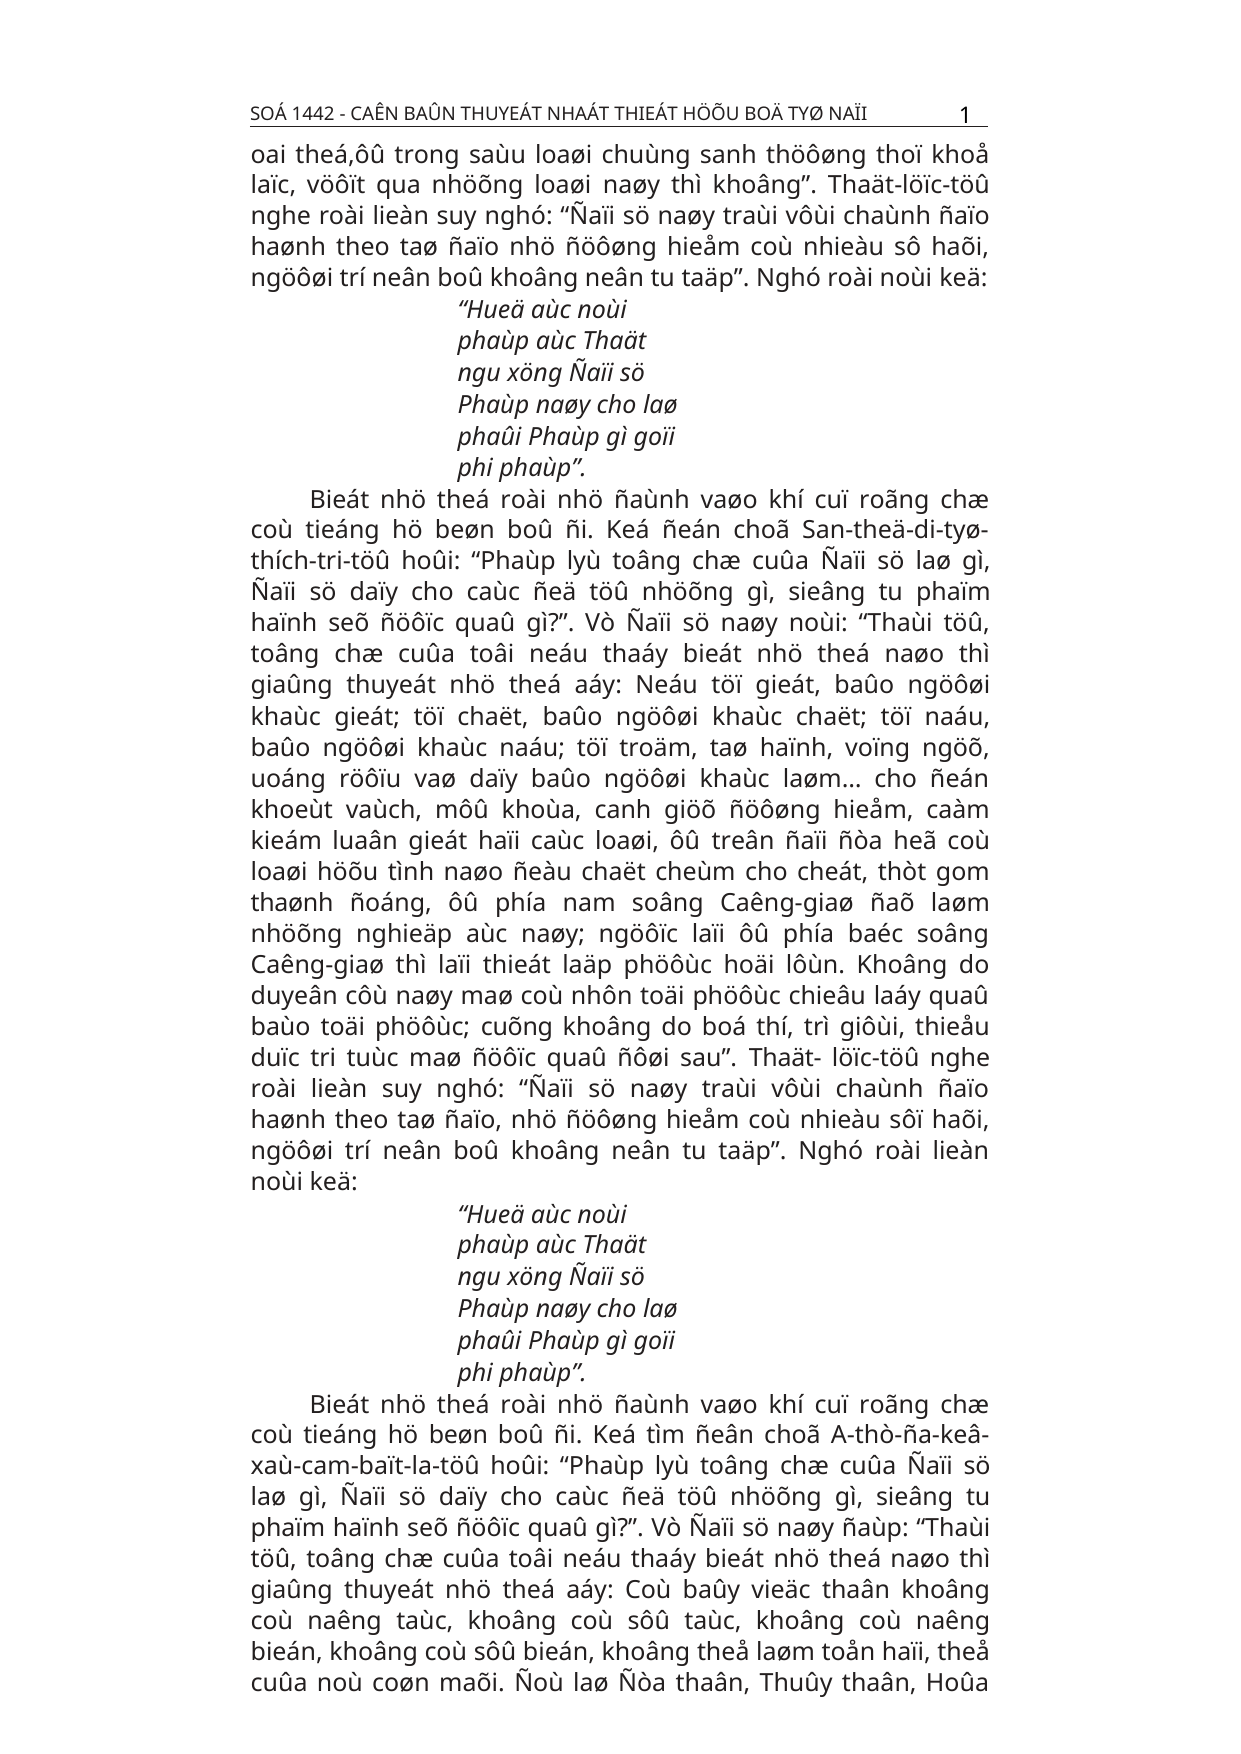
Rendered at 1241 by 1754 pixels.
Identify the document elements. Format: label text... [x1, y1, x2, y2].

text “Hueä aùc noùi phaùp aùc Thaät ngu xöng Ñaïi sö Phaùp naøy cho laø phaûi Phaùp gì goïi phi phaùp”. [457, 1198, 694, 1388]
text “Hueä aùc noùi phaùp aùc Thaät ngu xöng Ñaïi sö Phaùp naøy cho laø phaûi Phaùp gì goïi phi phaùp”. [457, 293, 694, 484]
text Bieát nhö theá roài nhö ñaùnh vaøo khí cuï roãng chæ coù tieáng hö beøn boû ñi. Keá ñeán choã San-theä-di-tyø-thích-tri-töû hoûi: “Phaùp lyù toâng chæ cuûa Ñaïi sö laø gì, Ñaïi sö daïy cho caùc ñeä töû nhöõng gì, sieâng tu phaïm haïnh seõ ñöôïc quaû gì?”. Vò Ñaïi sö naøy noùi: “Thaùi töû, toâng chæ cuûa toâi neáu thaáy bieát nhö theá naøo thì giaûng thuyeát nhö theá aáy: Neáu töï gieát, baûo ngöôøi khaùc gieát; töï chaët, baûo ngöôøi khaùc chaët; töï naáu, baûo ngöôøi khaùc naáu; töï troäm, taø haïnh, voïng ngöõ, uoáng röôïu vaø daïy baûo ngöôøi khaùc laøm… cho ñeán khoeùt vaùch, môû khoùa, canh giöõ ñöôøng hieåm, caàm kieám luaân gieát haïi caùc loaøi, ôû treân ñaïi ñòa heã coù loaøi höõu tình naøo ñeàu chaët cheùm cho cheát, thòt gom thaønh ñoáng, ôû phía nam soâng Caêng-giaø ñaõ laøm nhöõng nghieäp aùc naøy; ngöôïc laïi ôû phía baéc soâng Caêng-giaø thì laïi thieát laäp phöôùc hoäi lôùn. Khoâng do duyeân côù naøy maø coù nhôn toäi phöôùc chieâu laáy quaû baùo toäi phöôùc; cuõng khoâng do boá thí, trì giôùi, thieåu duïc tri tuùc maø ñöôïc quaû ñôøi sau”. Thaät- löïc-töû nghe roài lieàn suy nghó: “Ñaïi sö naøy traùi vôùi chaùnh ñaïo haønh theo taø ñaïo, nhö ñöôøng hieåm coù nhieàu sôï haõi, ngöôøi trí neân boû khoâng neân tu taäp”. Nghó roài lieàn noùi keä: [250, 484, 990, 1198]
text oai theá,ôû trong saùu loaøi chuùng sanh thöôøng thoï khoå laïc, vöôït qua nhöõng loaøi naøy thì khoâng”. Thaät-löïc-töû nghe roài lieàn suy nghó: “Ñaïi sö naøy traùi vôùi chaùnh ñaïo haønh theo taø ñaïo nhö ñöôøng hieåm coù nhieàu sô haõi, ngöôøi trí neân boû khoâng neân tu taäp”. Nghó roài noùi keä: [250, 138, 990, 293]
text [250, 1388, 990, 1699]
